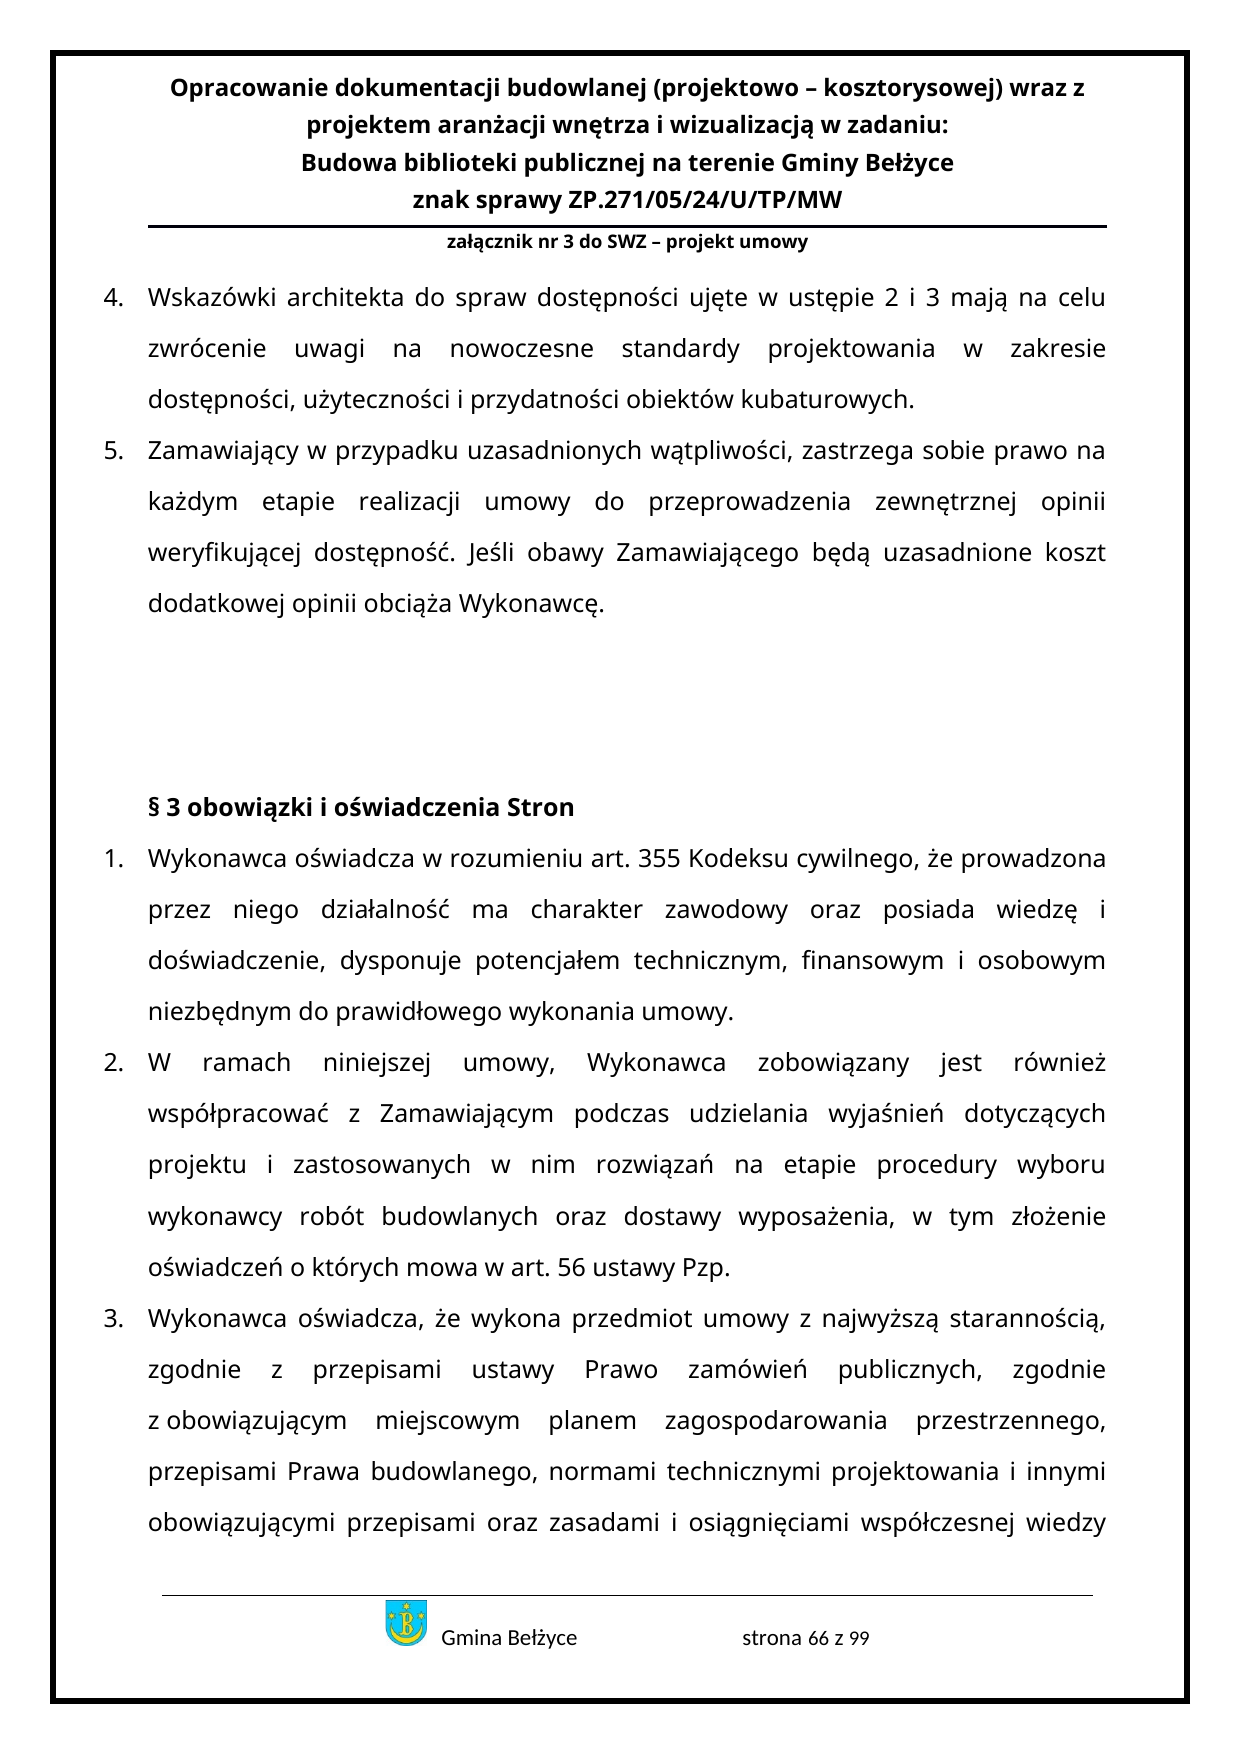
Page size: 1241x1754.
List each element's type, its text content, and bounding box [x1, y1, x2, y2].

text § 3 obowiązki i oświadczenia Stron [148, 790, 1107, 824]
list Wykonawca oświadcza w rozumieniu art. 355 Kodeksu cywilnego, że prowadzona przez niego działalność ma charakter zawodowy oraz posiada wiedzę i doświadczenie, dysponuje potencjałem technicznym, finansowym i osobowym niezbędnym do prawidłowego wykonania umowy. [103, 841, 1107, 1028]
picture [385, 1602, 427, 1646]
list Wskazówki architekta do spraw dostępności ujęte w ustępie 2 i 3 mają na celu zwrócenie uwagi na nowoczesne standardy projektowania w zakresie dostępności, użyteczności i przydatności obiektów kubaturowych. [103, 279, 1107, 416]
list W ramach niniejszej umowy, Wykonawca zobowiązany jest również współpracować z Zamawiającym podczas udzielania wyjaśnień dotyczących projektu i zastosowanych w nim rozwiązań na etapie procedury wyboru wykonawcy robót budowlanych oraz dostawy wyposażenia, w tym złożenie oświadczeń o których mowa w art. 56 ustawy Pzp. [103, 1045, 1107, 1283]
picture [418, 1612, 427, 1620]
list Zamawiający w przypadku uzasadnionych wątpliwości, zastrzega sobie prawo na każdym etapie realizacji umowy do przeprowadzenia zewnętrznej opinii weryfikującej dostępność. Jeśli obawy Zamawiającego będą uzasadnione koszt dodatkowej opinii obciąża Wykonawcę. [103, 432, 1107, 620]
